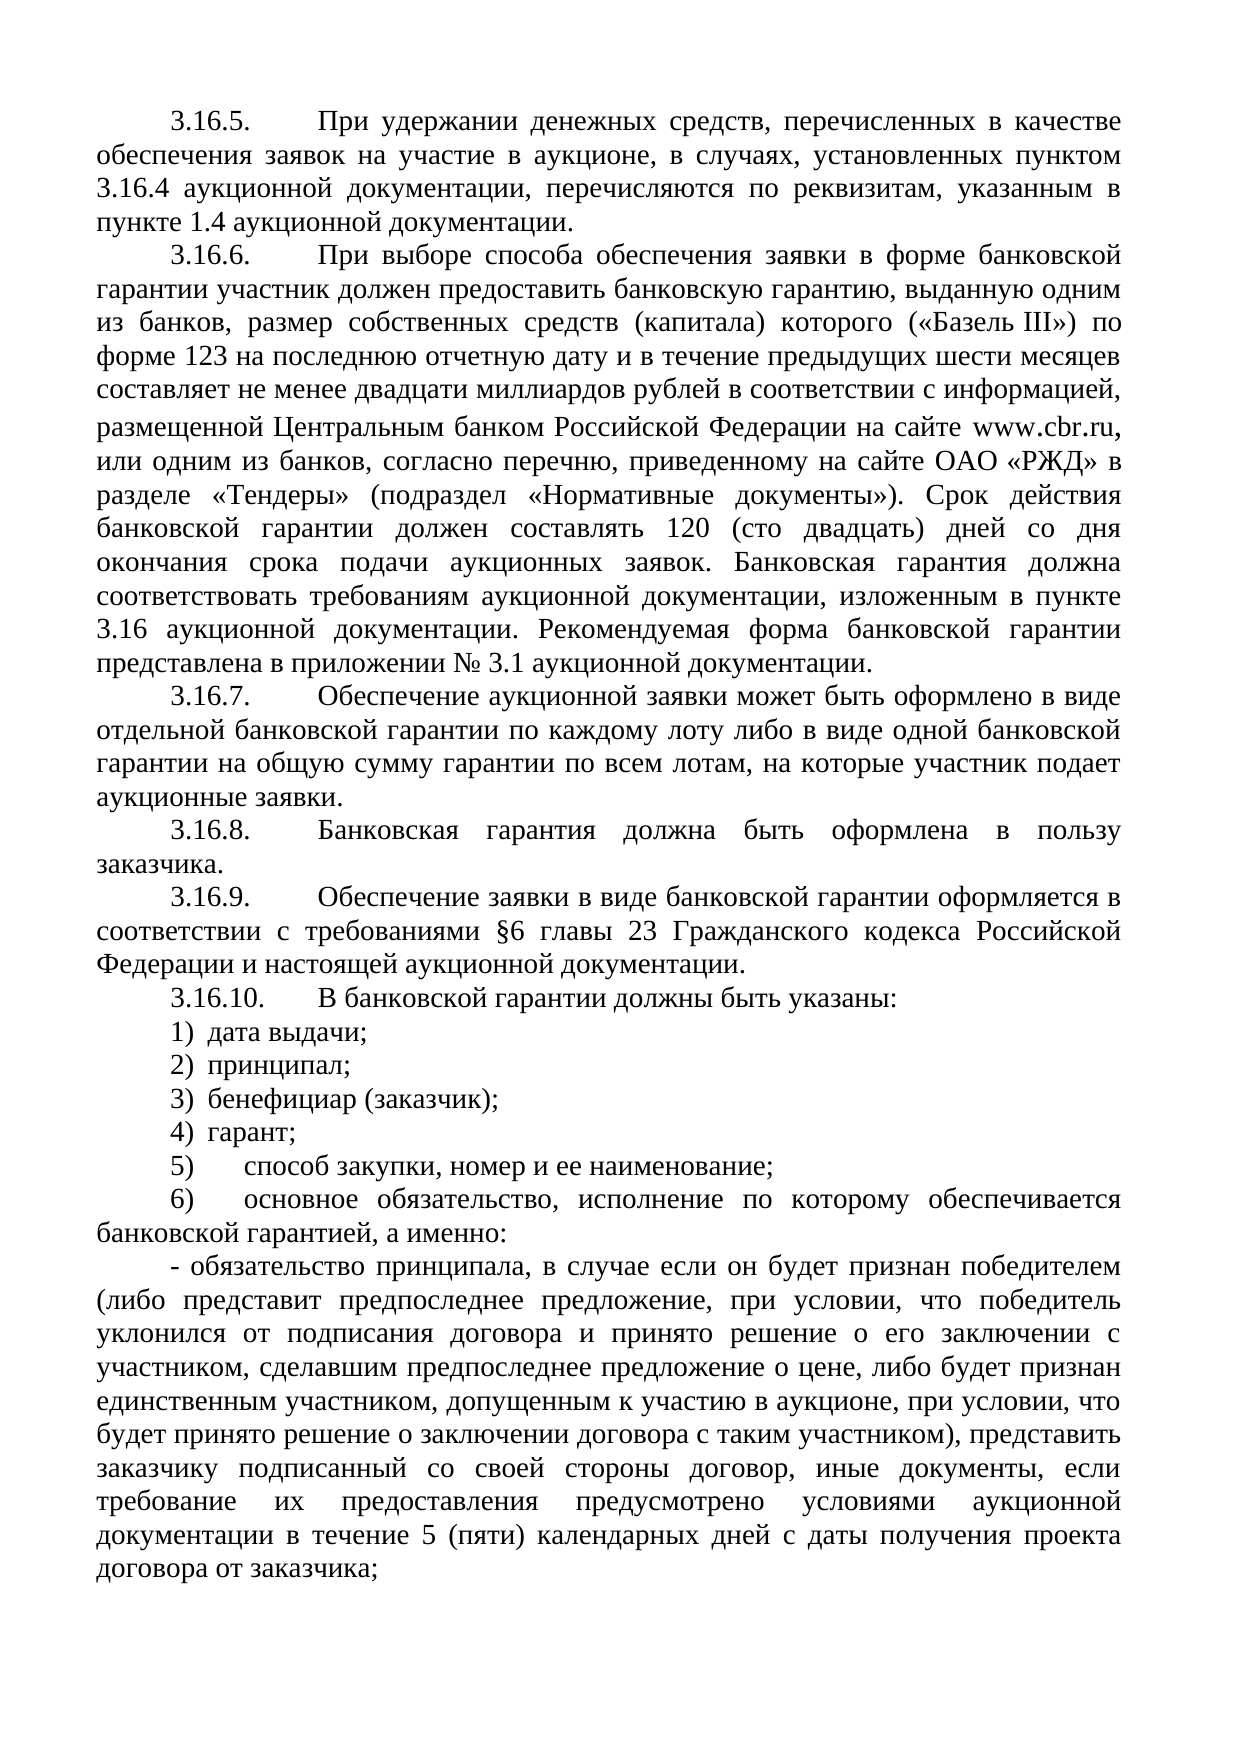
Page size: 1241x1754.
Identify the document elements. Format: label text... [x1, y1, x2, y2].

list гарант; [170, 1114, 1122, 1148]
list Обеспечение заявки в виде банковской гарантии оформляется в соответствии с требованиями §6 главы 23 Гражданского кодекса Российской Федерации и настоящей аукционной документации. [96, 879, 1122, 980]
list При удержании денежных средств, перечисленных в качестве обеспечения заявок на участие в аукционе, в случаях, установленных пунктом 3.16.4 аукционной документации, перечисляются по реквизитам, указанным в пункте 1.4 аукционной документации. [96, 103, 1122, 237]
list способ закупки, номер и ее наименование; [96, 1148, 1122, 1181]
list В банковской гарантии должны быть указаны: [96, 980, 1122, 1014]
list принципал; [170, 1047, 1122, 1081]
list Банковская гарантия должна быть оформлена в пользу заказчика. [96, 812, 1122, 879]
list При выборе способа обеспечения заявки в форме банковской гарантии участник должен предоставить банковскую гарантию, выданную одним из банков, размер собственных средств (капитала) которого («Базель III») по форме 123 на последнюю отчетную дату и в течение предыдущих шести месяцев составляет не менее двадцати миллиардов рублей в соответствии с информацией, размещенной Центральным банком Российской Федерации на сайте www.cbr.ru, или одним из банков, согласно перечню, приведенному на сайте ОАО «РЖД» в разделе «Тендеры» (подраздел «Нормативные документы»). Срок действия банковской гарантии должен составлять 120 (сто двадцать) дней со дня окончания срока подачи аукционных заявок. Банковская гарантия должна соответствовать требованиям аукционной документации, изложенным в пункте 3.16 аукционной документации. Рекомендуемая форма банковской гарантии представлена в приложении № 3.1 аукционной документации. [96, 237, 1122, 678]
list бенефициар (заказчик); [170, 1081, 1122, 1114]
list основное обязательство, исполнение по которому обеспечивается банковской гарантией, а именно: [96, 1181, 1122, 1248]
text - обязательство принципала, в случае если он будет признан победителем (либо представит предпоследнее предложение, при условии, что победитель уклонился от подписания договора и принято решение о его заключении с участником, сделавшим предпоследнее предложение о цене, либо будет признан единственным участником, допущенным к участию в аукционе, при условии, что будет принято решение о заключении договора с таким участником), представить заказчику подписанный со своей стороны договор, иные документы, если требование их предоставления предусмотрено условиями аукционной документации в течение 5 (пяти) календарных дней с даты получения проекта договора от заказчика; [96, 1248, 1122, 1584]
list дата выдачи; [170, 1014, 1122, 1047]
list Обеспечение аукционной заявки может быть оформлено в виде отдельной банковской гарантии по каждому лоту либо в виде одной банковской гарантии на общую сумму гарантии по всем лотам, на которые участник подает аукционные заявки. [96, 678, 1122, 812]
